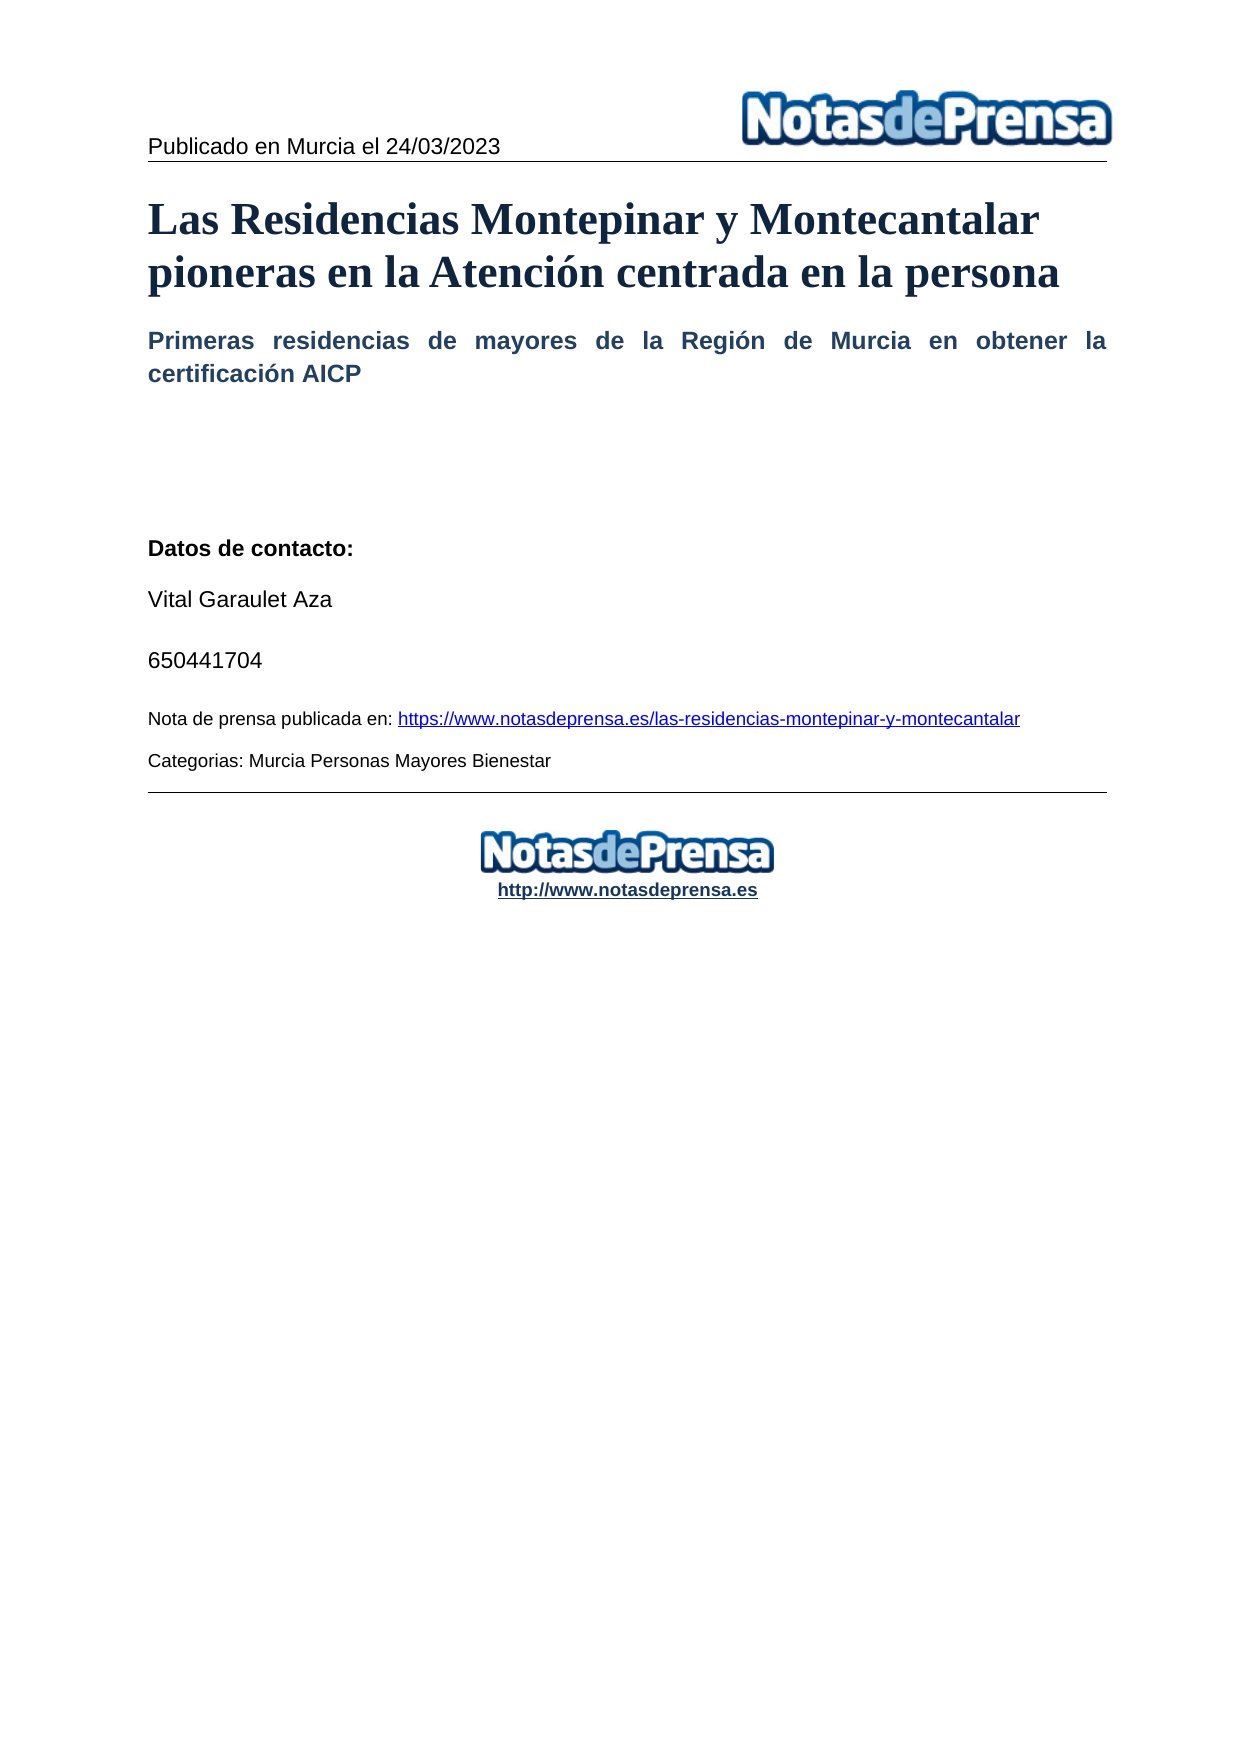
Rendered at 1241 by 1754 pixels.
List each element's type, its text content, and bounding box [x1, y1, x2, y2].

subtitle Las Residencias Montepinar y Montecantalar pioneras en la Atención centrada en la persona [148, 192, 1107, 297]
text Nota de prensa publicada en: https://www.notasdeprensa.es/las-residencias-montepinar-y-montecantalar [148, 707, 1107, 729]
text Datos de contacto: [148, 535, 1107, 562]
picture [480, 829, 775, 875]
text http://www.notasdeprensa.es [148, 879, 1107, 901]
text Categorias: Murcia Personas Mayores Bienestar [148, 750, 1107, 771]
text 650441704 [148, 647, 1063, 673]
text Publicado en Murcia el 24/03/2023 [148, 133, 1107, 161]
subtitle Primeras residencias de mayores de la Región de Murcia en obtener la certificación AICP [148, 326, 1107, 388]
picture [742, 90, 1113, 148]
text Vital Garaulet Aza [148, 586, 1063, 613]
